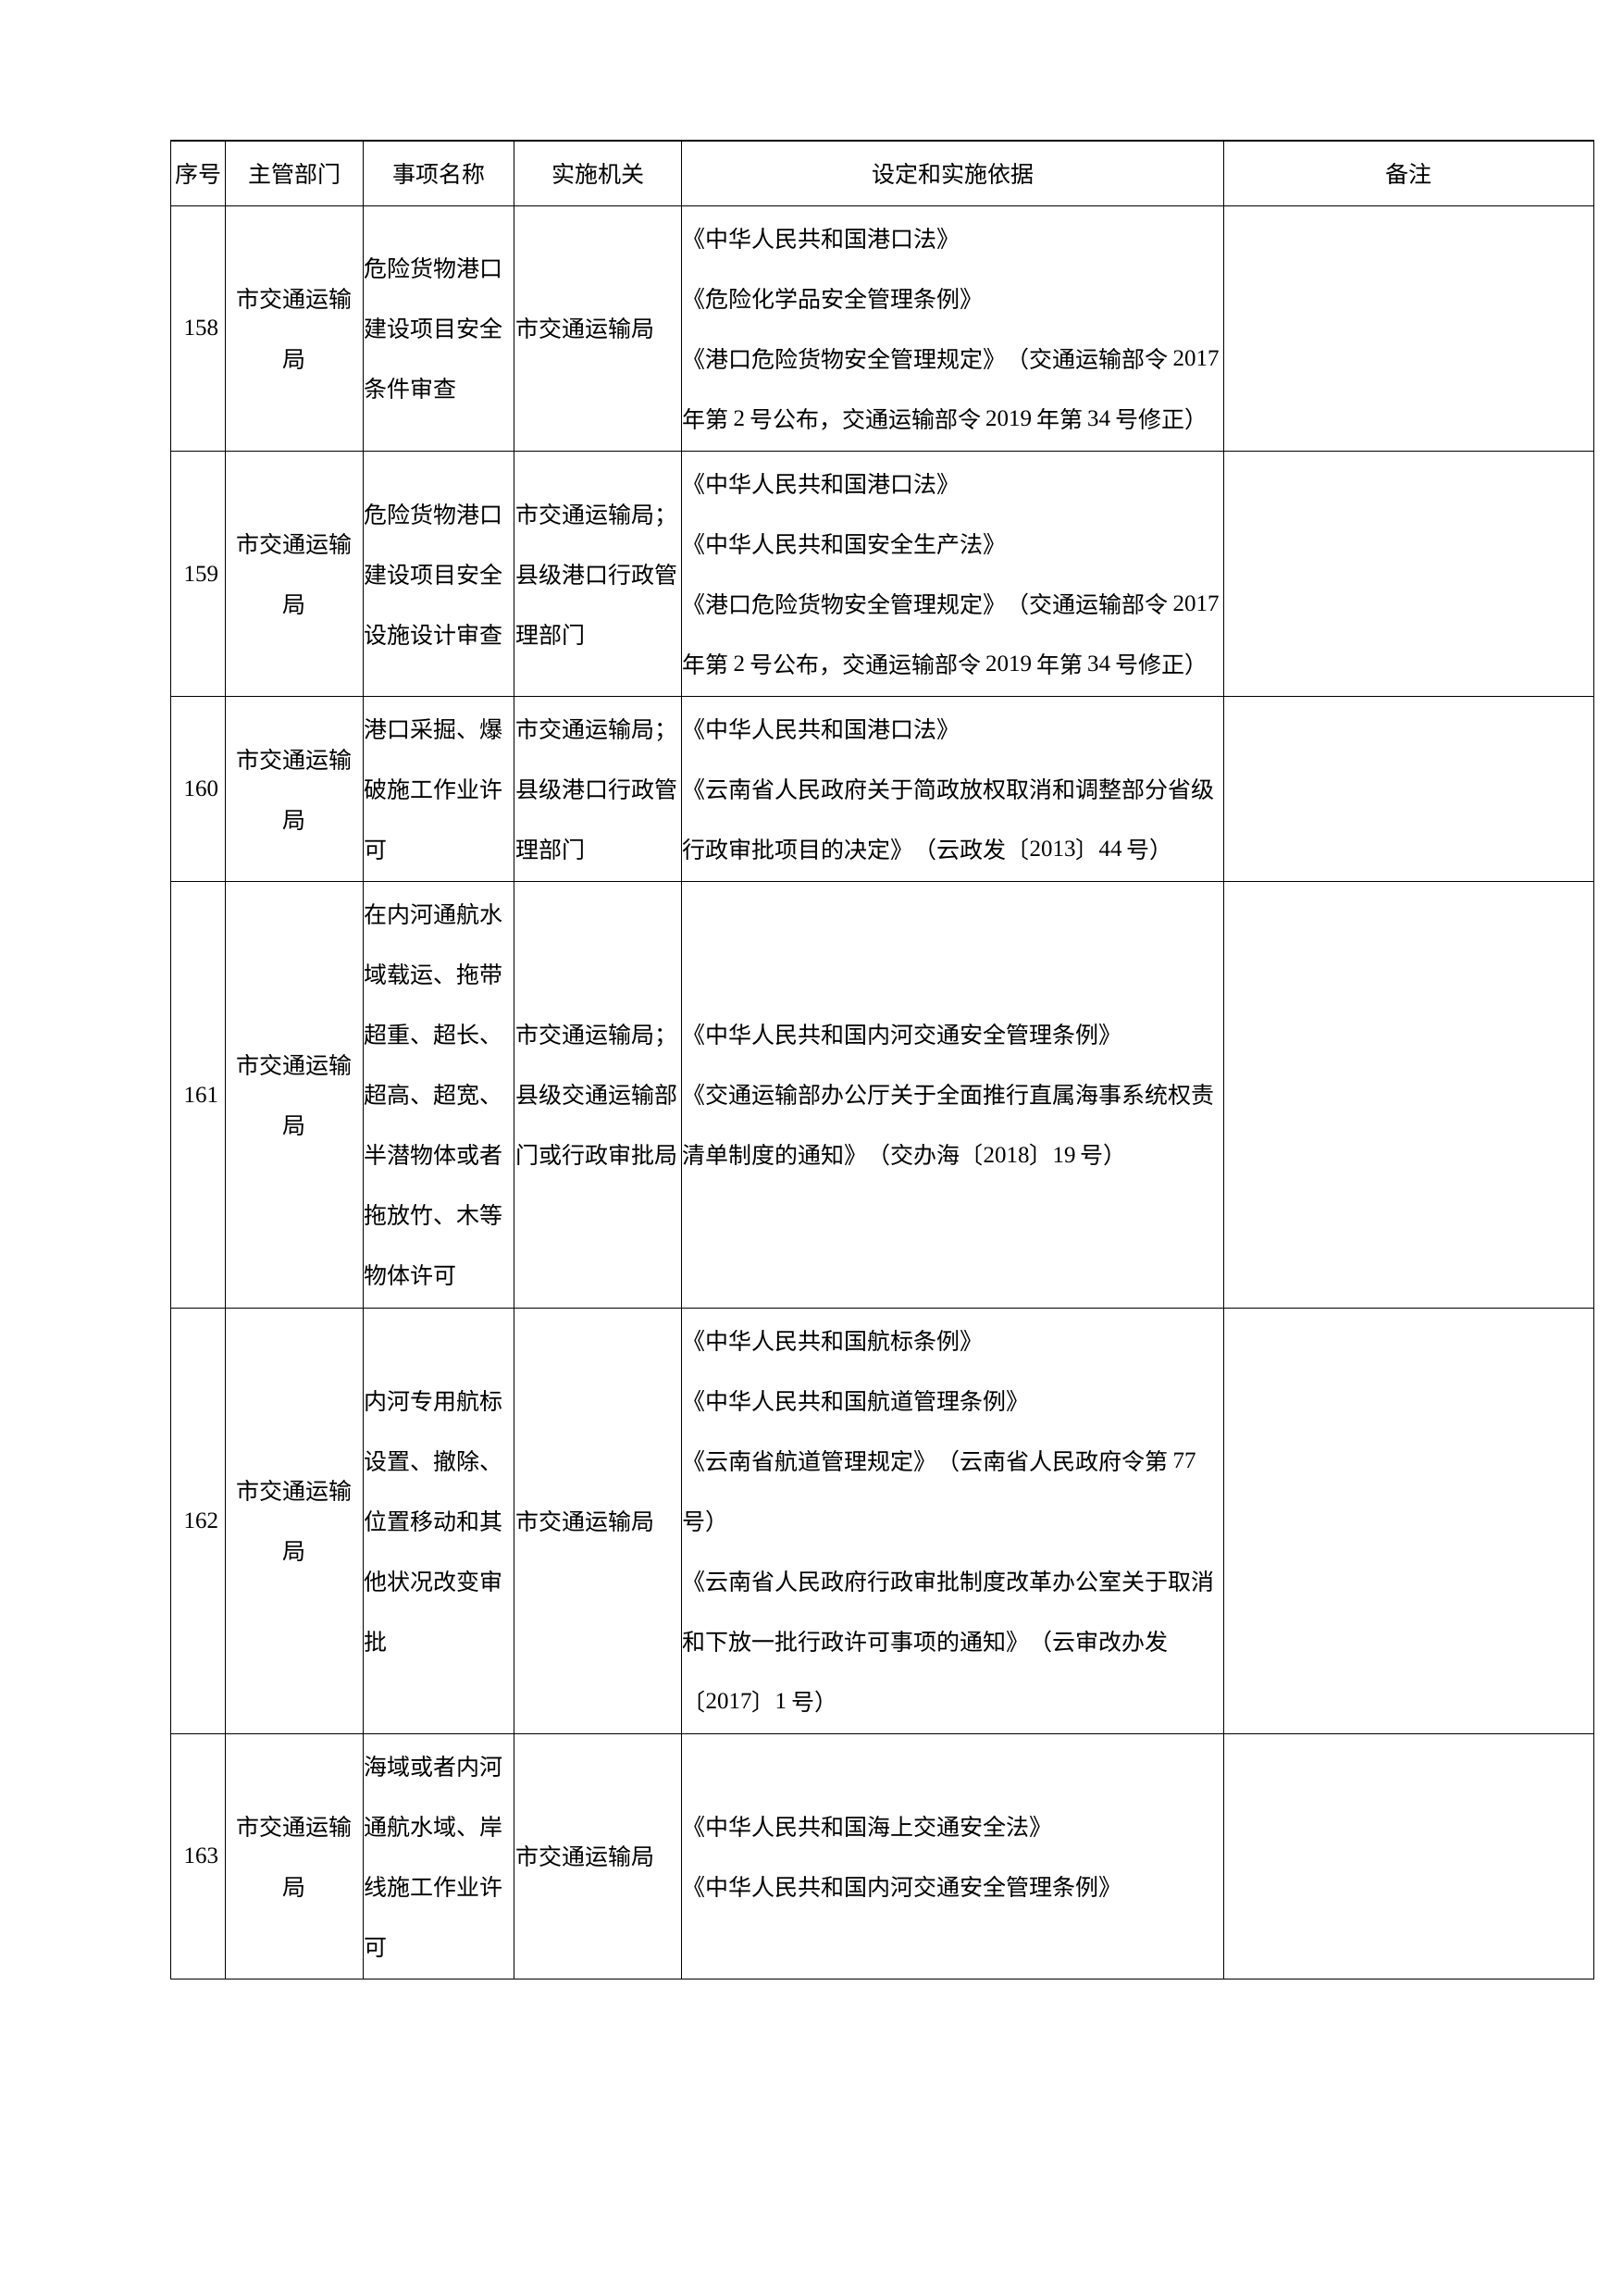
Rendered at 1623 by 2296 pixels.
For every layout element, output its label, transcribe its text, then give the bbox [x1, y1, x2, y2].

table_cell 市交通运输局 [226, 206, 363, 451]
table_cell 市交通运输局 [514, 1734, 681, 1979]
table_header 备注 [1224, 142, 1593, 205]
table_cell [171, 206, 225, 451]
table_cell 市交通运输局 [514, 1309, 681, 1733]
table_cell 《中华人民共和国内河交通安全管理条例》 《交通运输部办公厅关于全面推行直属海事系统权责清单制度的通知》（交办海〔2018〕19号） [682, 882, 1223, 1307]
table_cell [171, 452, 225, 696]
table_cell [1224, 1309, 1593, 1733]
table_cell 《中华人民共和国航标条例》 《中华人民共和国航道管理条例》 《云南省航道管理规定》（云南省人民政府令第77号） 《云南省人民政府行政审批制度改革办公室关于取消和下放一批行政许可事项的通知》（云审改办发〔2017〕1号） [682, 1309, 1223, 1733]
table_cell 危险货物港口建设项目安全设施设计审查 [364, 452, 514, 696]
table_cell 港口采掘、爆破施工作业许可 [364, 697, 514, 881]
table_cell 市交通运输局 [226, 452, 363, 696]
table_header 设定和实施依据 [682, 142, 1223, 205]
table_header 主管部门 [226, 142, 363, 205]
table_cell 市交通运输局；县级港口行政管理部门 [514, 452, 681, 696]
table_cell [171, 1309, 225, 1733]
table_cell [1224, 697, 1593, 881]
table_cell [1224, 206, 1593, 451]
table_cell 市交通运输局；县级港口行政管理部门 [514, 697, 681, 881]
table_cell 市交通运输局 [226, 1734, 363, 1979]
table_header 序号 [171, 142, 225, 205]
table_header 实施机关 [514, 142, 681, 205]
table_cell [1224, 1734, 1593, 1979]
table_header 事项名称 [364, 142, 514, 205]
table_cell 《中华人民共和国港口法》 《云南省人民政府关于简政放权取消和调整部分省级行政审批项目的决定》（云政发〔2013〕44号） [682, 697, 1223, 881]
table_cell [171, 1734, 225, 1979]
table_cell 市交通运输局 [226, 1309, 363, 1733]
table_cell 在内河通航水域载运、拖带超重、超长、超高、超宽、半潜物体或者拖放竹、木等物体许可 [364, 882, 514, 1307]
table_cell [1224, 882, 1593, 1307]
table_cell 危险货物港口建设项目安全条件审查 [364, 206, 514, 451]
table_cell 市交通运输局 [226, 882, 363, 1307]
table_cell 《中华人民共和国港口法》 《中华人民共和国安全生产法》 《港口危险货物安全管理规定》（交通运输部令2017年第2号公布，交通运输部令2019年第34号修正） [682, 452, 1223, 696]
table_cell 市交通运输局；县级交通运输部门或行政审批局 [514, 882, 681, 1307]
table_cell 海域或者内河通航水域、岸线施工作业许可 [364, 1734, 514, 1979]
table_cell 市交通运输局 [226, 697, 363, 881]
table_cell [1224, 452, 1593, 696]
table_cell 市交通运输局 [514, 206, 681, 451]
table_cell [171, 882, 225, 1307]
table_cell 内河专用航标设置、撤除、位置移动和其他状况改变审批 [364, 1309, 514, 1733]
table_cell 《中华人民共和国海上交通安全法》 《中华人民共和国内河交通安全管理条例》 [682, 1734, 1223, 1979]
table_cell [171, 697, 225, 881]
table_cell 《中华人民共和国港口法》 《危险化学品安全管理条例》 《港口危险货物安全管理规定》（交通运输部令2017年第2号公布，交通运输部令2019年第34号修正） [682, 206, 1223, 451]
